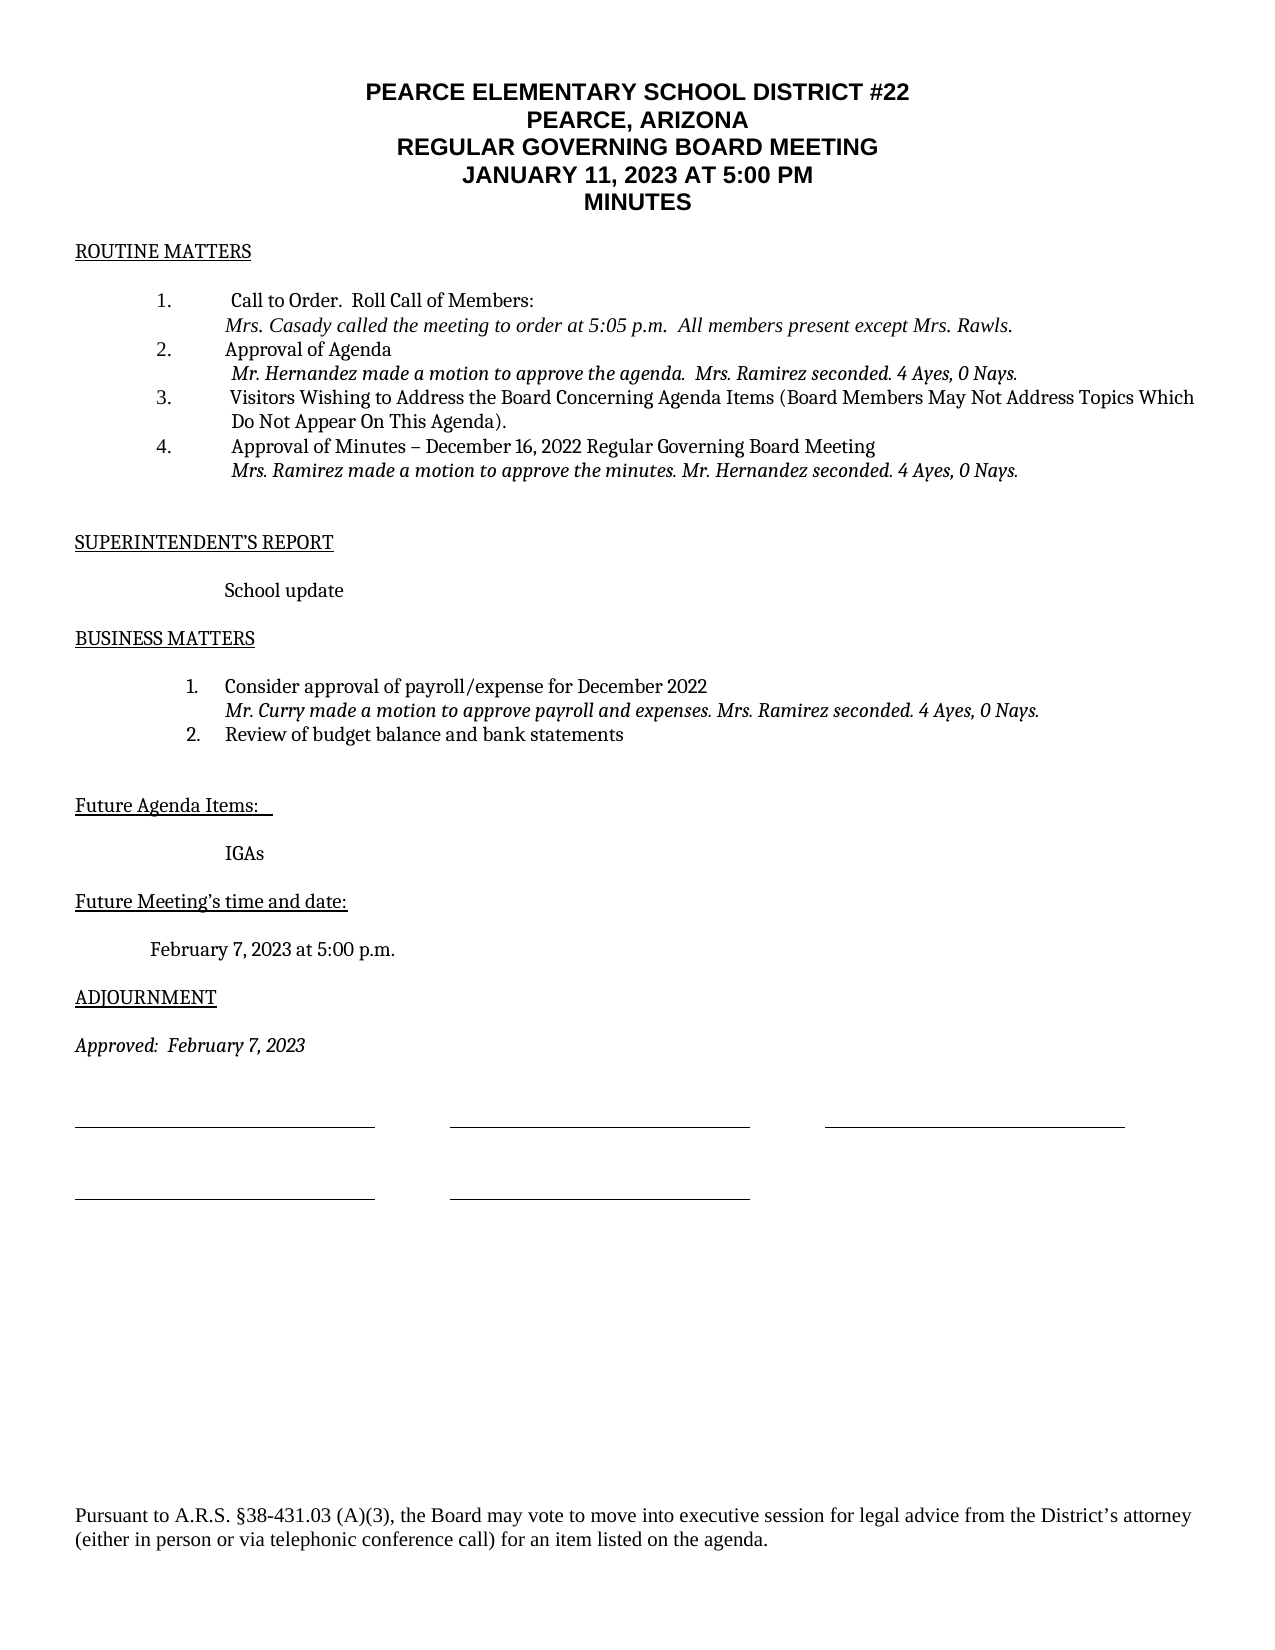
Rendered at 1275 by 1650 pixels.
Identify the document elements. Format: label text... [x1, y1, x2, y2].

text School update [75, 578, 1200, 602]
text Approved: February 7, 2023 [75, 1034, 1200, 1058]
subtitle ROUTINE MATTERS [75, 240, 1200, 264]
list Consider approval of payroll/expense for December 2022 [75, 674, 1200, 698]
text JANUARY 11, 2023 AT 5:00 PM [75, 161, 1200, 188]
text Future Meeting’s time and date: [75, 890, 1200, 914]
text IGAs [75, 842, 1200, 866]
text Mrs. Ramirez made a motion to approve the minutes. Mr. Hernandez seconded. 4 Ayes, 0 Nays. [231, 458, 1200, 482]
subtitle SUPERINTENDENT’S REPORT [75, 530, 1200, 554]
text Future Agenda Items: [75, 794, 1200, 818]
list Visitors Wishing to Address the Board Concerning Agenda Items (Board Members May Not Address Topics Which Do Not Appear On This Agenda). [156, 385, 1200, 434]
list February 7, 2023 at 5:00 p.m. [150, 938, 1200, 962]
text REGULAR GOVERNING BOARD MEETING [75, 133, 1200, 161]
text Mr. Hernandez made a motion to approve the agenda. Mrs. Ramirez seconded. 4 Ayes, 0 Nays. [231, 361, 1200, 385]
text MINUTES [75, 188, 1200, 216]
text ADJOURNMENT [75, 986, 1200, 1010]
list Review of budget balance and bank statements [75, 722, 1200, 746]
text PEARCE, ARIZONA [75, 106, 1200, 133]
text BUSINESS MATTERS [75, 626, 1200, 650]
list Approval of Minutes – December 16, 2022 Regular Governing Board Meeting [156, 434, 1200, 458]
text Mrs. Casady called the meeting to order at 5:05 p.m. All members present except Mrs. Rawls. [225, 312, 1200, 337]
text Mr. Curry made a motion to approve payroll and expenses. Mrs. Ramirez seconded. 4 Ayes, 0 Nays. [159, 698, 1200, 722]
subtitle Call to Order. Roll Call of Members: [156, 288, 1200, 312]
list Approval of Agenda [156, 337, 1200, 361]
text PEARCE ELEMENTARY SCHOOL DISTRICT #22 [75, 78, 1200, 106]
